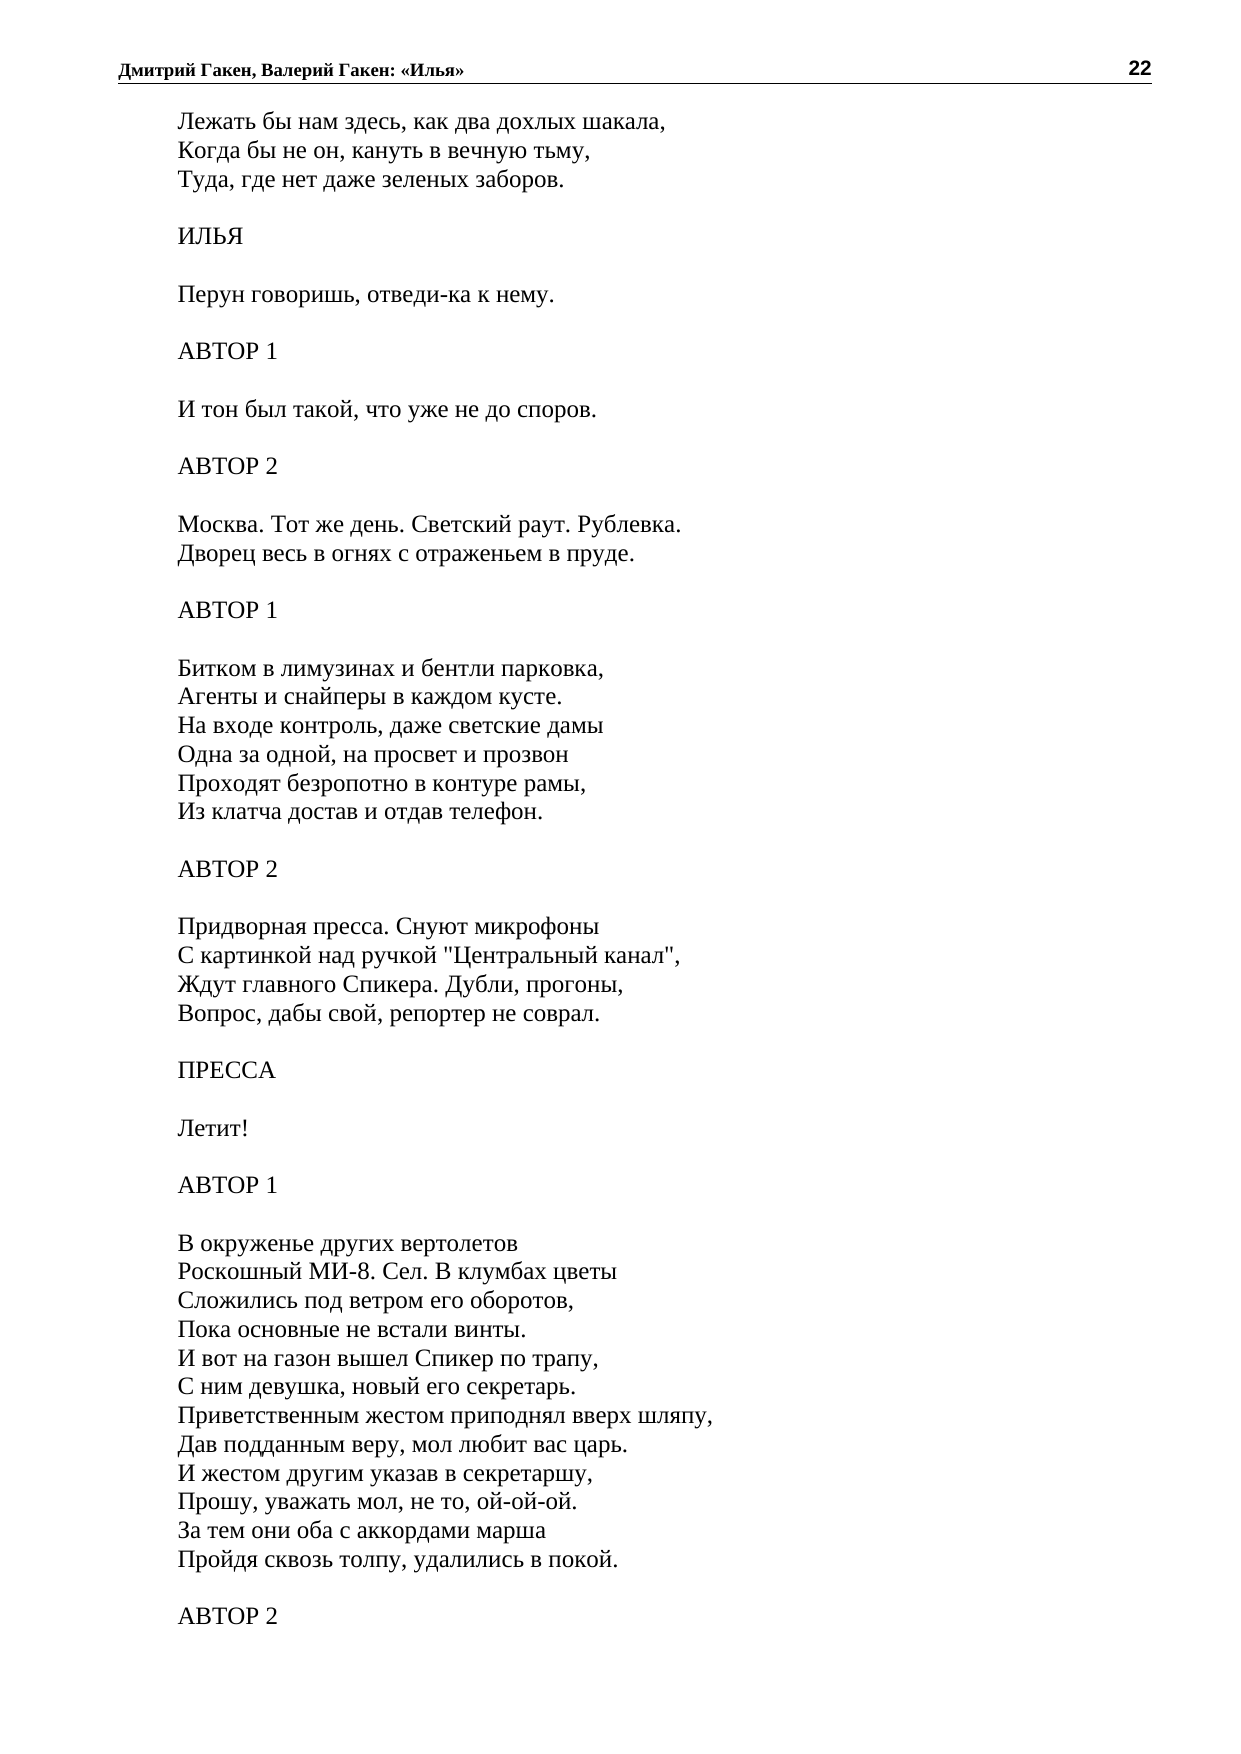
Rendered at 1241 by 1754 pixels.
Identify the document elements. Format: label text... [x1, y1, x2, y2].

text ПРЕССА [118, 1055, 1152, 1084]
text Приветственным жестом приподнял вверх шляпу, [118, 1400, 1152, 1429]
text С картинкой над ручкой "Центральный канал", [118, 940, 1152, 969]
text Ждут главного Спикера. Дубли, прогоны, [118, 969, 1152, 998]
text Москва. Тот же день. Светский раут. Рублевка. [118, 509, 1152, 538]
text И вот на газон вышел Спикер по трапу, [118, 1343, 1152, 1371]
text Перун говоришь, отведи-ка к нему. [118, 279, 1152, 308]
text Пройдя сквозь толпу, удалились в покой. [118, 1544, 1152, 1573]
text АВТОР 1 [118, 595, 1152, 624]
text Прошу, уважать мол, не то, ой-ой-ой. [118, 1486, 1152, 1515]
text Лежать бы нам здесь, как два дохлых шакала, [118, 106, 1152, 135]
text И тон был такой, что уже не до споров. [118, 394, 1152, 423]
text На входе контроль, даже светские дамы [118, 710, 1152, 739]
text Летит! [118, 1113, 1152, 1141]
text Придворная пресса. Снуют микрофоны [118, 911, 1152, 940]
text Битком в лимузинах и бентли парковка, [118, 653, 1152, 681]
text И жестом другим указав в секретаршу, [118, 1458, 1152, 1486]
text Пока основные не встали винты. [118, 1314, 1152, 1343]
text Роскошный МИ-8. Сел. В клумбах цветы [118, 1256, 1152, 1285]
text ИЛЬЯ [118, 221, 1152, 250]
text В окруженье других вертолетов [118, 1228, 1152, 1256]
text Из клатча достав и отдав телефон. [118, 796, 1152, 825]
text АВТОР 2 [118, 1601, 1152, 1630]
text АВТОР 2 [118, 854, 1152, 883]
text Агенты и снайперы в каждом кусте. [118, 681, 1152, 710]
text Вопрос, дабы свой, репортер не соврал. [118, 998, 1152, 1026]
text Дав подданным веру, мол любит вас царь. [118, 1429, 1152, 1458]
text Проходят безропотно в контуре рамы, [118, 768, 1152, 796]
text АВТОР 1 [118, 1170, 1152, 1199]
text АВТОР 1 [118, 336, 1152, 365]
text Туда, где нет даже зеленых заборов. [118, 164, 1152, 193]
text Одна за одной, на просвет и прозвон [118, 739, 1152, 768]
text Дворец весь в огнях с отраженьем в пруде. [118, 538, 1152, 566]
text АВТОР 2 [118, 451, 1152, 480]
text За тем они оба с аккордами марша [118, 1515, 1152, 1544]
text Сложились под ветром его оборотов, [118, 1285, 1152, 1314]
text С ним девушка, новый его секретарь. [118, 1371, 1152, 1400]
text Когда бы не он, кануть в вечную тьму, [118, 135, 1152, 164]
